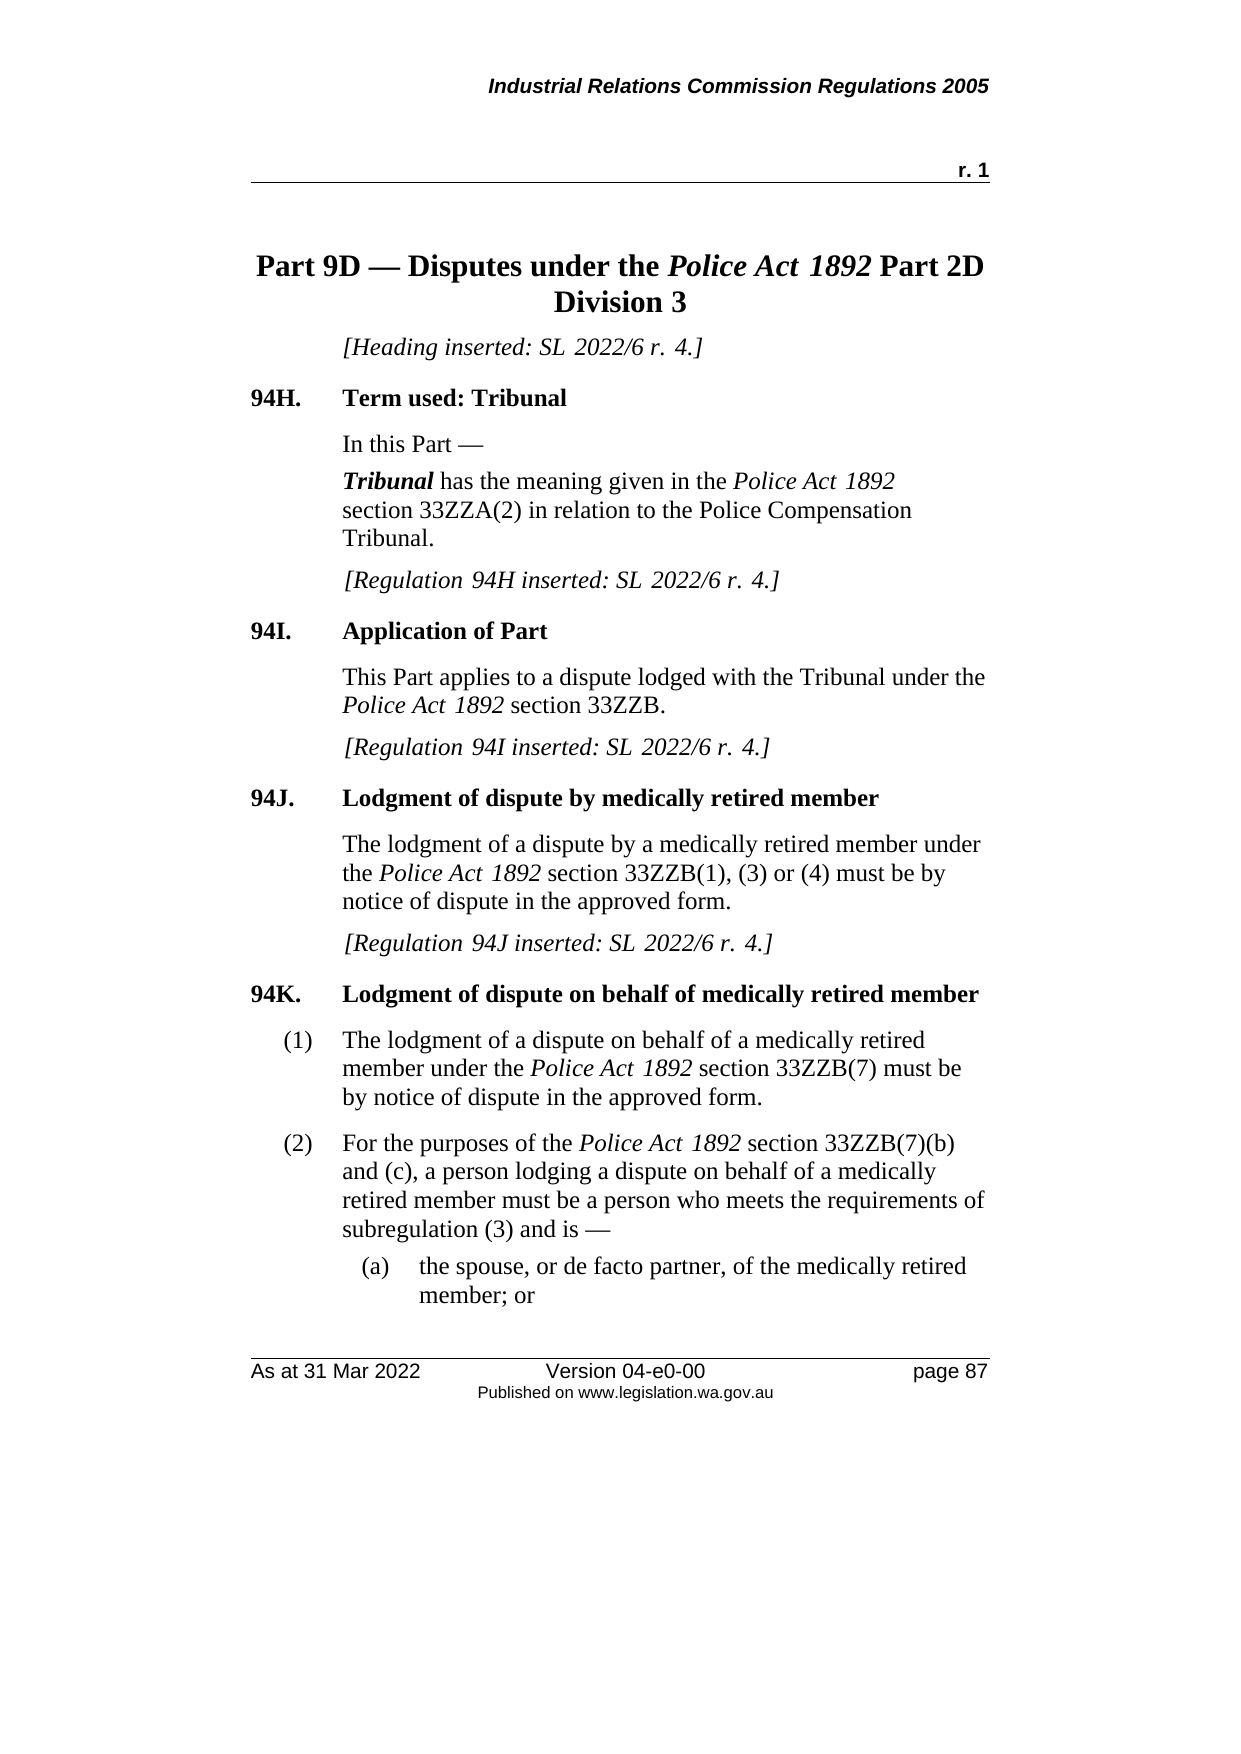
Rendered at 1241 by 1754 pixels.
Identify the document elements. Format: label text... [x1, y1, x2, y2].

subtitle 94K. Lodgment of dispute on behalf of medically retired member [251, 979, 990, 1008]
text The lodgment of a dispute by a medically retired member under the Police Act 1892 section 33ZZB(1), (3) or (4) must be by notice of dispute in the approved form. [251, 829, 990, 915]
subtitle 94J. Lodgment of dispute by medically retired member [251, 783, 990, 812]
text This Part applies to a dispute lodged with the Tribunal under the Police Act 1892 section 33ZZB. [251, 662, 990, 719]
text (1) The lodgment of a dispute on behalf of a medically retired member under the Police Act 1892 section 33ZZB(7) must be by notice of dispute in the approved form. [251, 1025, 990, 1111]
text Tribunal has the meaning given in the Police Act 1892 section 33ZZA(2) in relation to the Police Compensation Tribunal. [251, 466, 990, 552]
subtitle [Heading inserted: SL 2022/6 r. 4.] [251, 332, 990, 361]
text In this Part — [251, 429, 990, 458]
text [Regulation 94I inserted: SL 2022/6 r. 4.] [251, 732, 990, 761]
text [Regulation 94H inserted: SL 2022/6 r. 4.] [251, 565, 990, 593]
text [Regulation 94J inserted: SL 2022/6 r. 4.] [251, 928, 990, 956]
text (2) For the purposes of the Police Act 1892 section 33ZZB(7)(b) and (c), a person lodging a dispute on behalf of a medically retired member must be a person who meets the requirements of subregulation (3) and is — [251, 1128, 990, 1243]
subtitle Part 9D — Disputes under the Police Act 1892 Part 2D Division 3 [251, 247, 990, 319]
text (a) the spouse, or de facto partner, of the medically retired member; or [251, 1251, 990, 1308]
subtitle 94H. Term used: Tribunal [251, 383, 990, 412]
subtitle 94I. Application of Part [251, 616, 990, 645]
